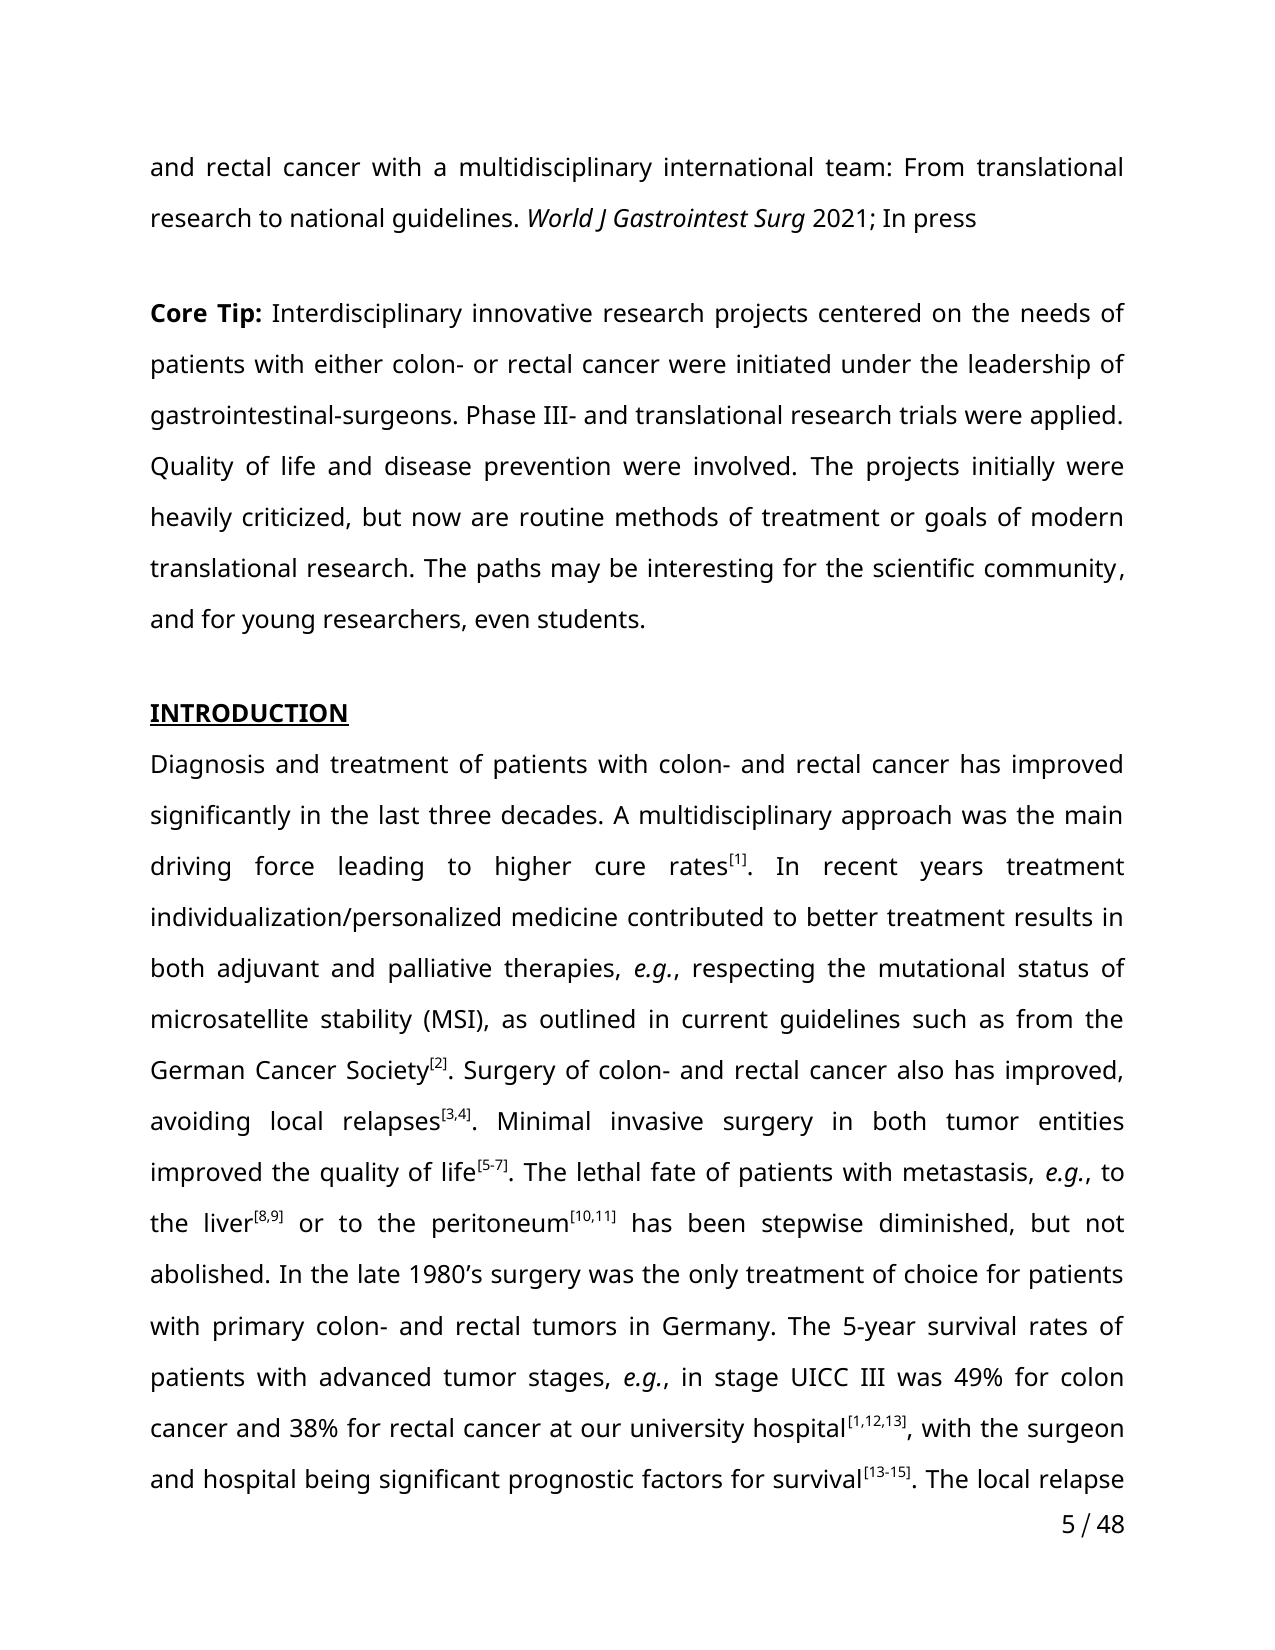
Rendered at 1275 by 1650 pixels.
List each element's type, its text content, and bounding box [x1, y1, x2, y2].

text INTRODUCTION [150, 696, 1125, 730]
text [150, 747, 1125, 1495]
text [150, 150, 1125, 235]
text Core Tip: Interdisciplinary innovative research projects centered on the needs of patients with either colon- or rectal cancer were initiated under the leadership of gastrointestinal-surgeons. Phase III- and translational research trials were applied. Quality of life and disease prevention were involved. The projects initially were heavily criticized, but now are routine methods of treatment or goals of modern translational research. The paths may be interesting for the scientific community, and for young researchers, even students. [150, 295, 1125, 636]
